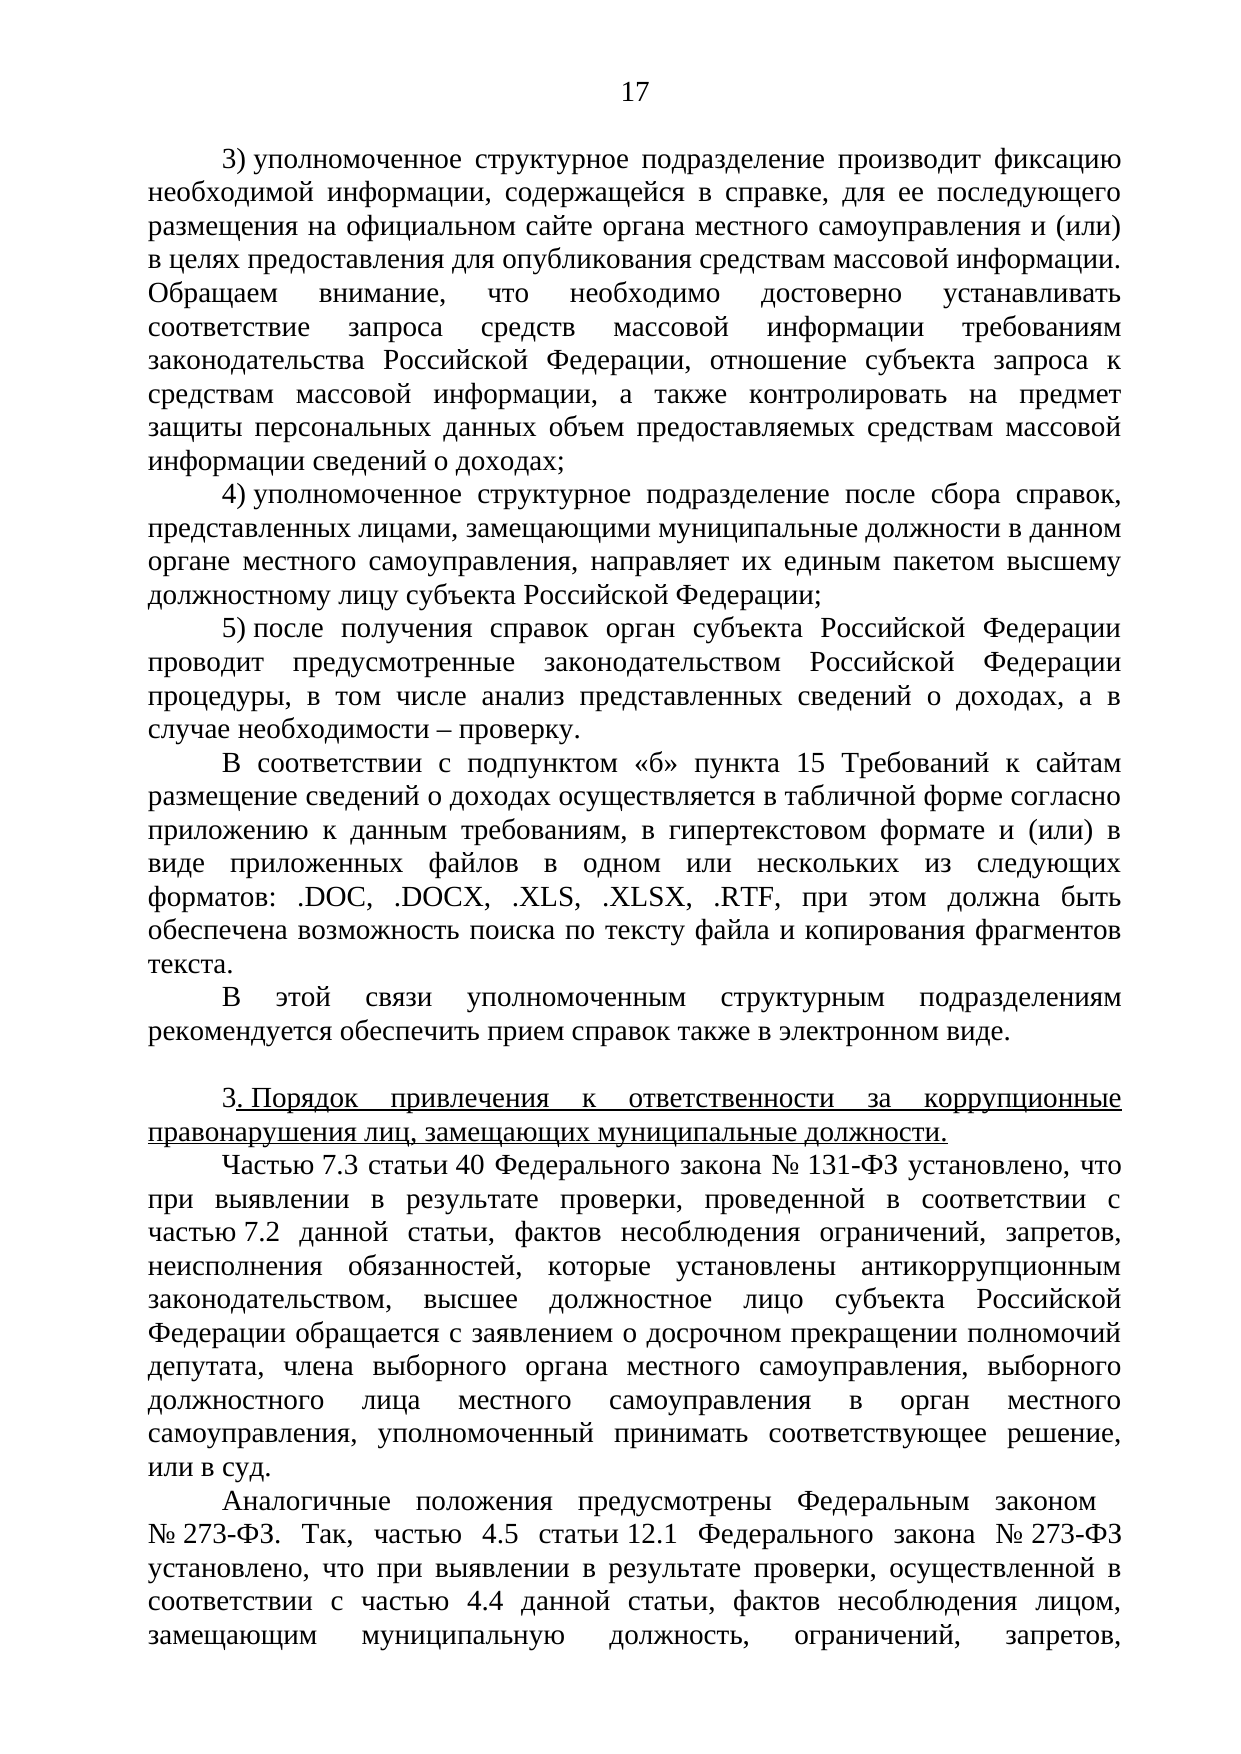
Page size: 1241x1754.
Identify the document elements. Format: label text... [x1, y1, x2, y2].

text 5) после получения справок орган субъекта Российской Федерации проводит предусмотренные законодательством Российской Федерации процедуры, в том числе анализ представленных сведений о доходах, а в случае необходимости – проверку. [148, 611, 1122, 745]
text В соответствии с подпунктом «б» пункта 15 Требований к сайтам размещение сведений о доходах осуществляется в табличной форме согласно приложению к данным требованиям, в гипертекстовом формате и (или) в виде приложенных файлов в одном или нескольких из следующих форматов: .DOC, .DOCX, .XLS, .XLSX, .RTF, при этом должна быть обеспечена возможность поиска по тексту файла и копирования фрагментов текста. [148, 745, 1122, 979]
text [148, 1483, 1122, 1650]
text В этой связи уполномоченным структурным подразделениям рекомендуется обеспечить прием справок также в электронном виде. [148, 979, 1122, 1047]
text 3) уполномоченное структурное подразделение производит фиксацию необходимой информации, содержащейся в справке, для ее последующего размещения на официальном сайте органа местного самоуправления и (или) в целях предоставления для опубликования средствам массовой информации. Обращаем внимание, что необходимо достоверно устанавливать соответствие запроса средств массовой информации требованиям законодательства Российской Федерации, отношение субъекта запроса к средствам массовой информации, а также контролировать на предмет защиты персональных данных объем предоставляемых средствам массовой информации сведений о доходах; [148, 141, 1122, 476]
text Частью 7.3 статьи 40 Федерального закона № 131-ФЗ установлено, что при выявлении в результате проверки, проведенной в соответствии с частью 7.2 данной статьи, фактов несоблюдения ограничений, запретов, неисполнения обязанностей, которые установлены антикоррупционным законодательством, высшее должностное лицо субъекта Российской Федерации обращается с заявлением о досрочном прекращении полномочий депутата, члена выборного органа местного самоуправления, выборного должностного лица местного самоуправления в орган местного самоуправления, уполномоченный принимать соответствующее решение, или в суд. [148, 1147, 1122, 1483]
text 3. Порядок привлечения к ответственности за коррупционные правонарушения лиц, замещающих муниципальные должности. [148, 1080, 1122, 1147]
text 4) уполномоченное структурное подразделение после сбора справок, представленных лицами, замещающими муниципальные должности в данном органе местного самоуправления, направляет их единым пакетом высшему должностному лицу субъекта Российской Федерации; [148, 476, 1122, 611]
